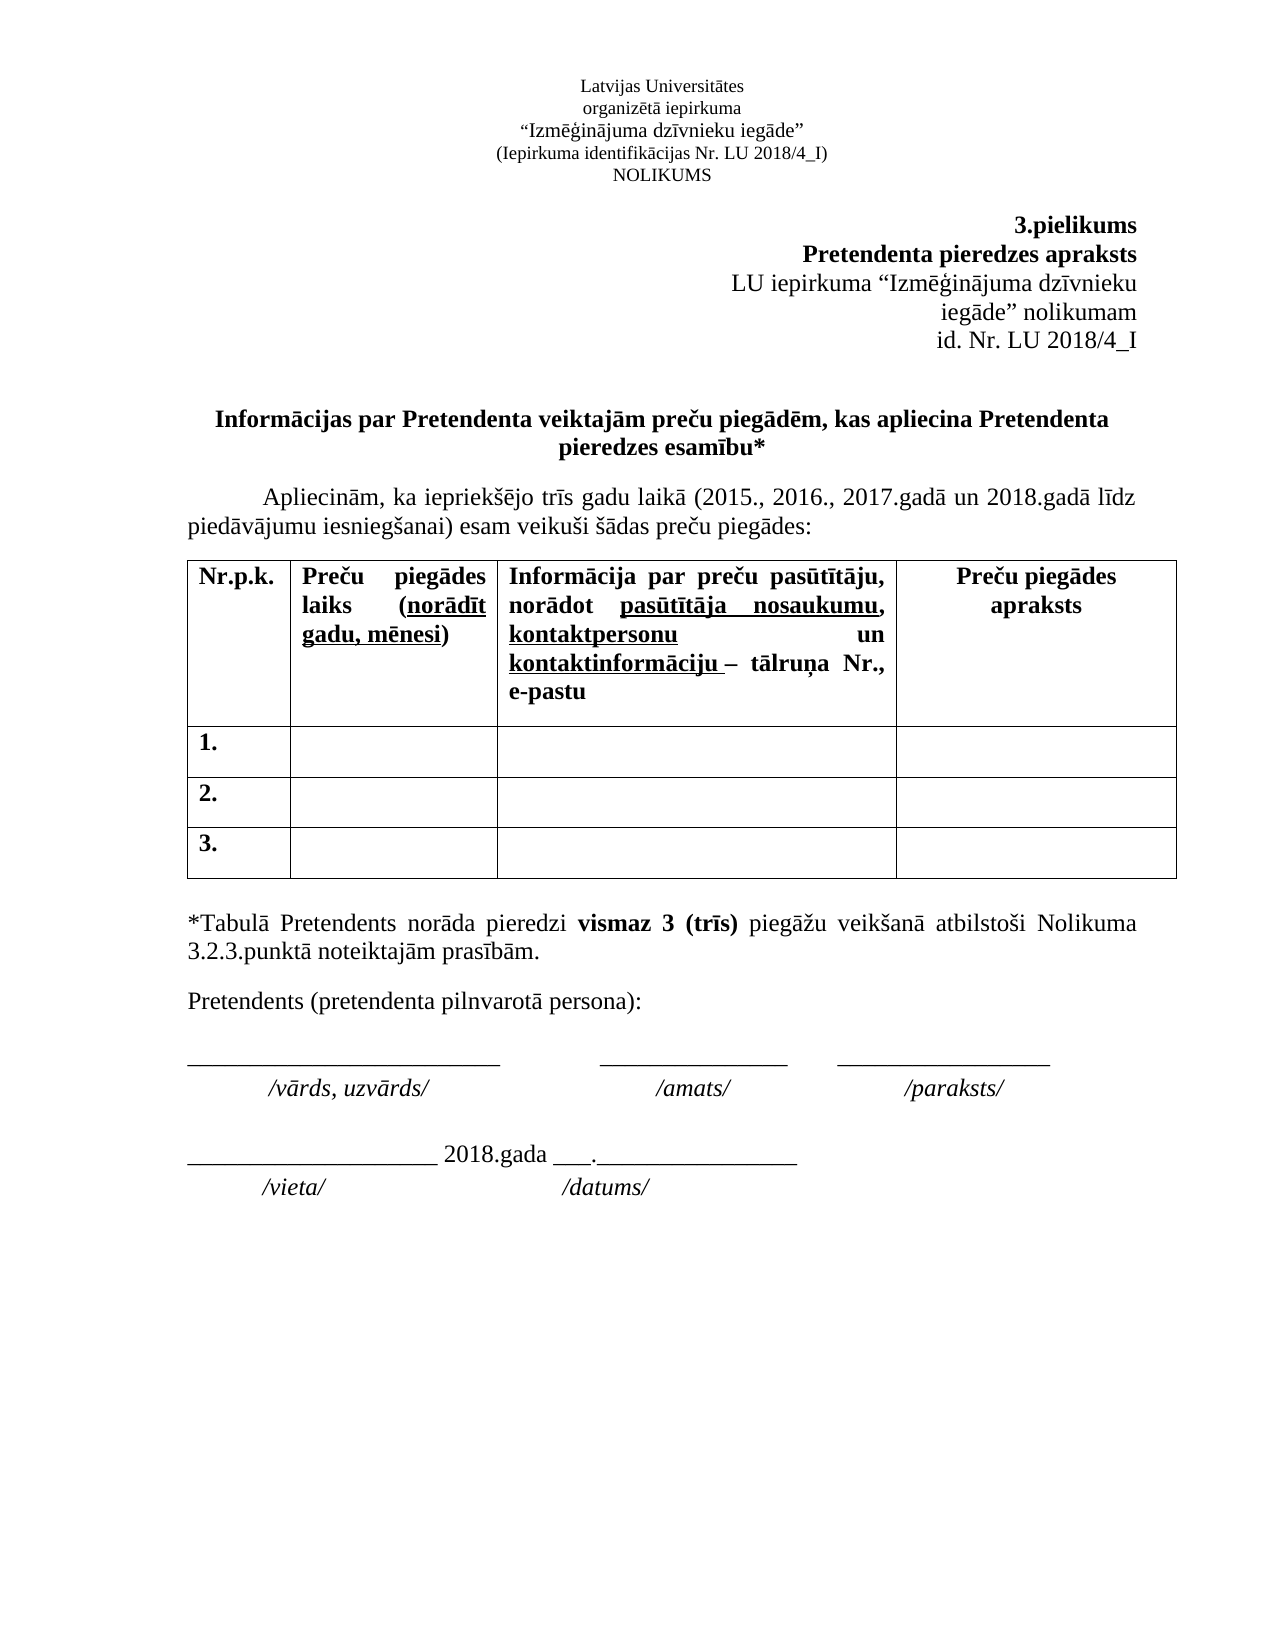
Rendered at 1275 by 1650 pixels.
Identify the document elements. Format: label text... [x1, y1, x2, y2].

text _________________________ _______________ _________________ /vārds, uzvārds/ /amats/ /paraksts/ [187, 1040, 1137, 1101]
table_cell [498, 828, 896, 878]
table_cell [291, 778, 497, 827]
table_cell [291, 727, 497, 777]
table_cell [897, 828, 1176, 878]
table_cell [897, 778, 1176, 827]
table_cell 3. [188, 828, 290, 878]
text Pretendents (pretendenta pilnvarotā persona): [187, 986, 1137, 1015]
table_cell [498, 727, 896, 777]
text ____________________ 2018.gada ___.________________ [187, 1139, 1137, 1167]
text id. Nr. LU 2018/4_I [187, 325, 1137, 354]
text iegāde” nolikumam [187, 297, 1137, 325]
text /vieta/ /datums/ [187, 1172, 1137, 1201]
table_cell [498, 778, 896, 827]
text Pretendenta pieredzes apraksts [187, 239, 1137, 268]
text LU iepirkuma “Izmēģinājuma dzīvnieku [187, 268, 1137, 297]
table_cell [291, 828, 497, 878]
table_cell [897, 727, 1176, 777]
text Informācijas par Pretendenta veiktajām preču piegādēm, kas apliecina Pretendenta pieredzes esamību* [187, 404, 1137, 461]
text Apliecinām, ka iepriekšējo trīs gadu laikā (2015., 2016., 2017.gadā un 2018.gadā līdz piedāvājumu iesniegšanai) esam veikuši šādas preču piegādes: [187, 482, 1137, 539]
table_header Informācija par preču pasūtītāju, norādot pasūtītāja nosaukumu, kontaktpersonu un kontaktinformāciju – tālruņa Nr., e-pastu [498, 561, 896, 726]
table_cell 1. [188, 727, 290, 777]
table_cell 2. [188, 778, 290, 827]
table_header Preču piegādes laiks (norādīt gadu, mēnesi) [291, 561, 497, 726]
text *Tabulā Pretendents norāda pieredzi vismaz 3 (trīs) piegāžu veikšanā atbilstoši Nolikuma 3.2.3.punktā noteiktajām prasībām. [187, 908, 1137, 965]
text 3.pielikums [187, 210, 1137, 239]
table_header Nr.p.k. [188, 561, 290, 726]
table_header Preču piegādes apraksts [897, 561, 1176, 726]
